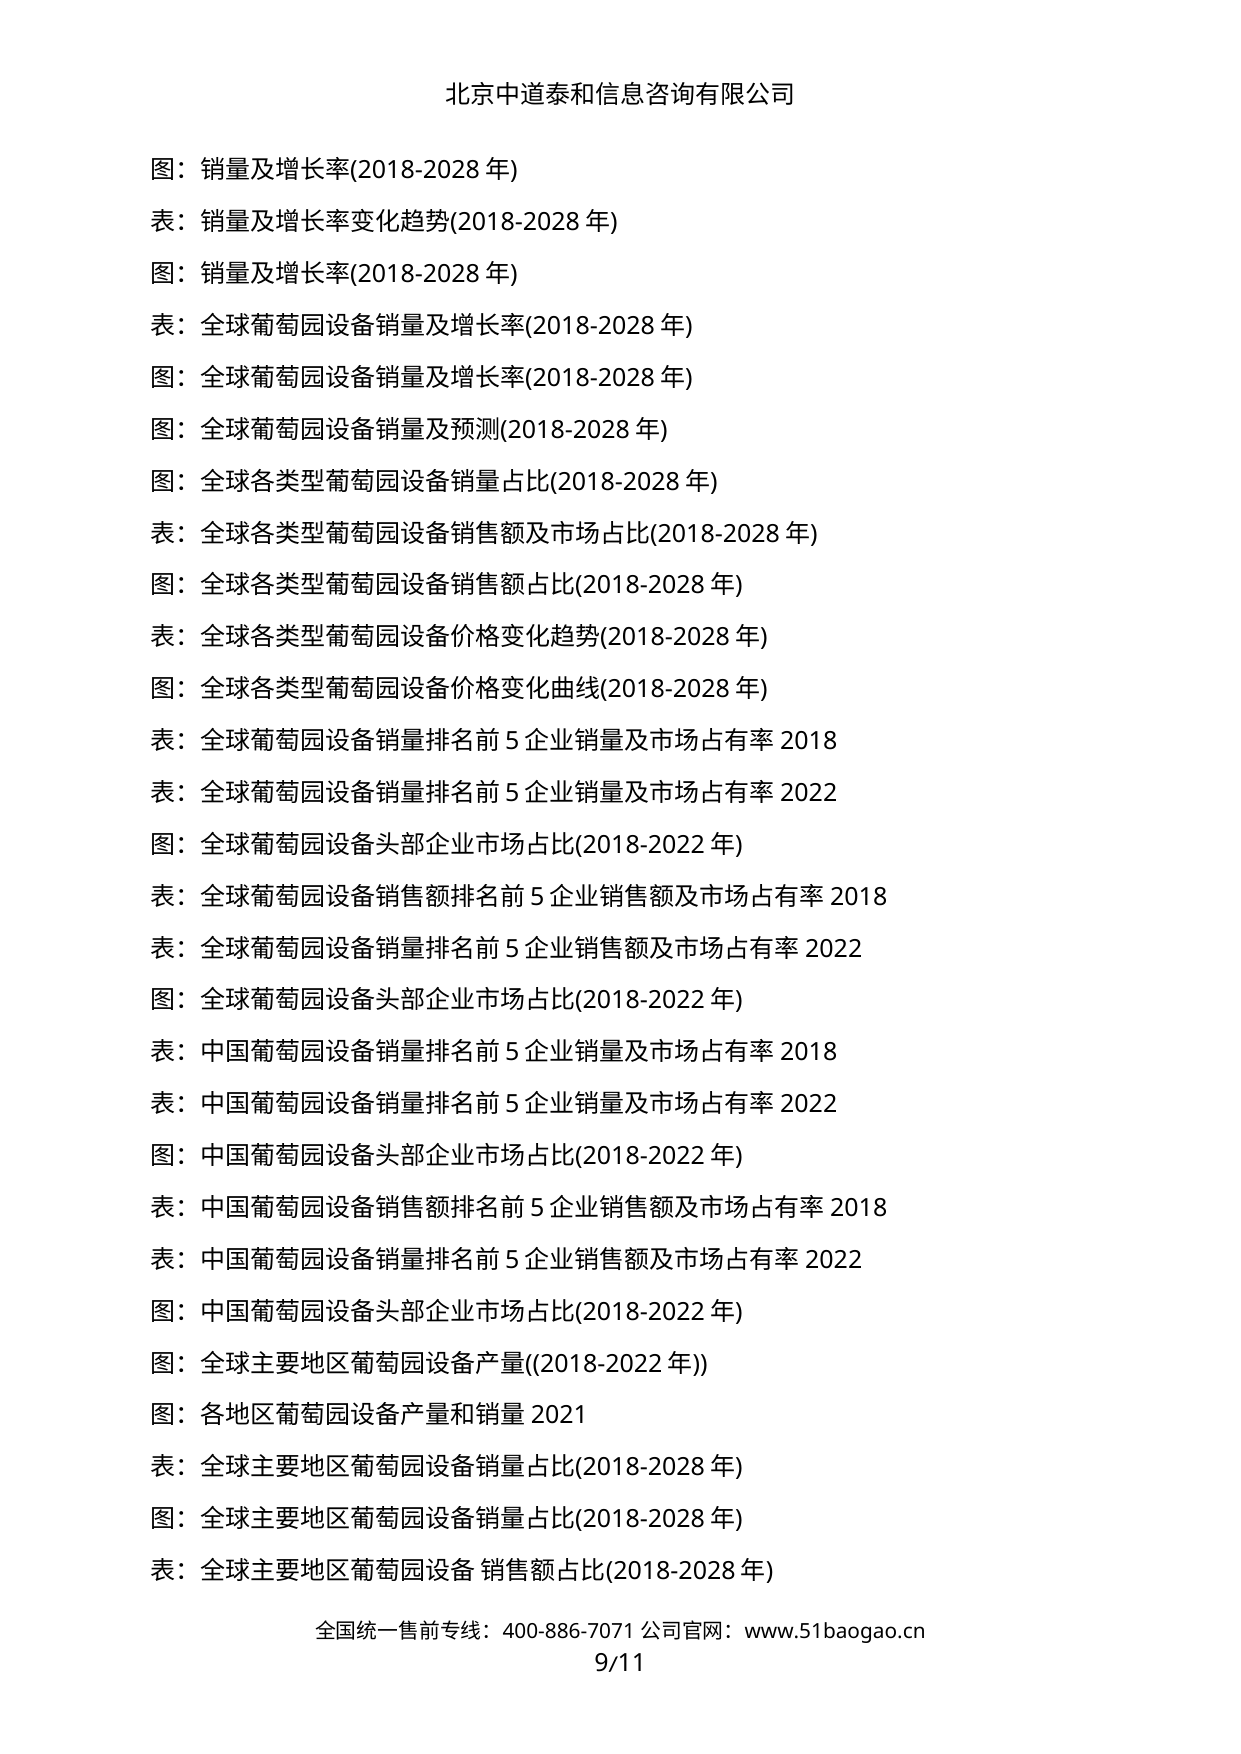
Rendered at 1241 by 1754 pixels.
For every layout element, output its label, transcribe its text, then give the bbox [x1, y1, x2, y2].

text 图：全球主要地区葡萄园设备销量占比(2018-2028年) [150, 1499, 1090, 1535]
text 图：全球各类型葡萄园设备销量占比(2018-2028年) [150, 461, 1090, 497]
text 图：全球葡萄园设备销量及预测(2018-2028年) [150, 409, 1090, 446]
text 图：全球主要地区葡萄园设备产量((2018-2022年)) [150, 1343, 1090, 1379]
text 图：全球葡萄园设备销量及增长率(2018-2028年) [150, 357, 1090, 394]
text 图：全球葡萄园设备头部企业市场占比(2018-2022年) [150, 980, 1090, 1016]
text 图：销量及增长率(2018-2028年) [150, 150, 1090, 186]
text 图：全球各类型葡萄园设备销售额占比(2018-2028年) [150, 565, 1090, 601]
text 表：中国葡萄园设备销量排名前5企业销售额及市场占有率 2022 [150, 1239, 1090, 1276]
text 表：中国葡萄园设备销量排名前5企业销量及市场占有率 2018 [150, 1032, 1090, 1068]
text 图：中国葡萄园设备头部企业市场占比(2018-2022年) [150, 1136, 1090, 1172]
text 图：全球葡萄园设备头部企业市场占比(2018-2022年) [150, 824, 1090, 861]
text 表：全球葡萄园设备销量及增长率(2018-2028年) [150, 306, 1090, 342]
text 表：全球主要地区葡萄园设备销量占比(2018-2028年) [150, 1447, 1090, 1483]
text 表：全球各类型葡萄园设备销售额及市场占比(2018-2028年) [150, 513, 1090, 549]
text 表：全球葡萄园设备销量排名前5企业销量及市场占有率 2018 [150, 721, 1090, 757]
text 表：全球葡萄园设备销量排名前5企业销量及市场占有率 2022 [150, 772, 1090, 809]
text 表：中国葡萄园设备销量排名前5企业销量及市场占有率 2022 [150, 1084, 1090, 1120]
text 图：中国葡萄园设备头部企业市场占比(2018-2022年) [150, 1291, 1090, 1327]
text 表：销量及增长率变化趋势(2018-2028年) [150, 202, 1090, 238]
text 表：全球各类型葡萄园设备价格变化趋势(2018-2028年) [150, 617, 1090, 653]
text 图：全球各类型葡萄园设备价格变化曲线(2018-2028年) [150, 669, 1090, 705]
text 图：各地区葡萄园设备产量和销量 2021 [150, 1395, 1090, 1431]
text 表：全球主要地区葡萄园设备 销售额占比(2018-2028年) [150, 1551, 1090, 1587]
text 表：全球葡萄园设备销量排名前5企业销售额及市场占有率 2022 [150, 928, 1090, 964]
text 图：销量及增长率(2018-2028年) [150, 254, 1090, 290]
text 表：全球葡萄园设备销售额排名前5企业销售额及市场占有率 2018 [150, 876, 1090, 912]
text 表：中国葡萄园设备销售额排名前5企业销售额及市场占有率 2018 [150, 1187, 1090, 1224]
